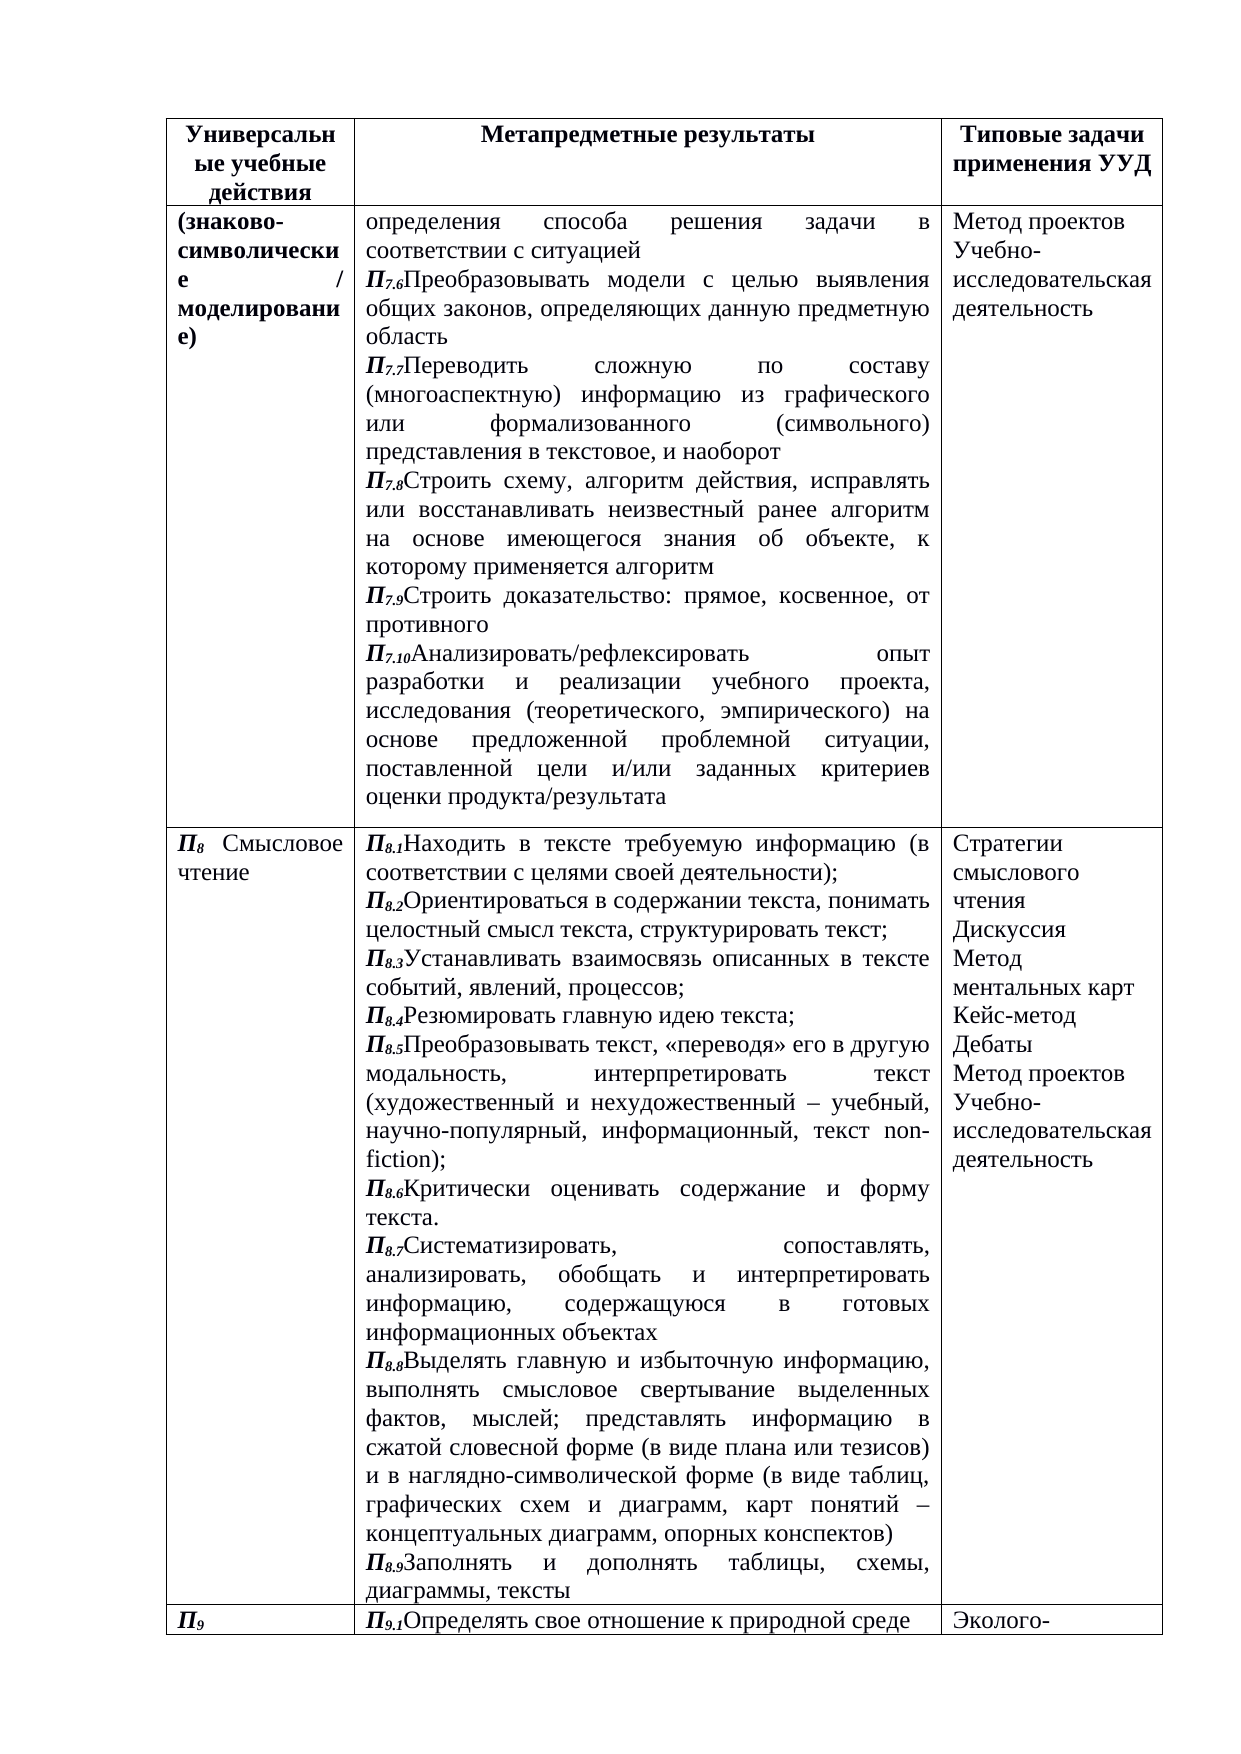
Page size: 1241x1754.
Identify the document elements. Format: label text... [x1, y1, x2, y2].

table_cell П8 Смысловое чтение [167, 828, 354, 1604]
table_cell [355, 1605, 941, 1634]
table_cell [355, 206, 941, 827]
table_header Универсальные учебные действия [167, 119, 354, 205]
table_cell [167, 206, 354, 827]
table_cell П8.1Находить в тексте требуемую информацию (в соответствии с целями своей деятельности); П8.2Ориентироваться в содержании текста, понимать целостный смысл текста, структурировать текст; П8.3Устанавливать взаимосвязь описанных в тексте событий, явлений, процессов; П8.4Резюмировать главную идею текста; П8.5Преобразовывать текст, «переводя» его в другую модальность, интерпретировать текст (художественный и нехудожественный – учебный, научно-популярный, информационный, текст non-fiction); П8.6Критически оценивать содержание и форму текста. П8.7Систематизировать, сопоставлять, анализировать, обобщать и интерпретировать информацию, содержащуюся в готовых информационных объектах П8.8Выделять главную и избыточную информацию, выполнять смысловое свертывание выделенных фактов, мыслей; представлять информацию в сжатой словесной форме (в виде плана или тезисов) и в наглядно-символической форме (в виде таблиц, графических схем и диаграмм, карт понятий – концептуальных диаграмм, опорных конспектов) П8.9Заполнять и дополнять таблицы, схемы, диаграммы, тексты [355, 828, 941, 1604]
table_header Метапредметные результаты [355, 119, 941, 205]
table_cell Стратегии смыслового чтения Дискуссия Метод ментальных карт Кейс-метод Дебаты Метод проектов Учебно-исследовательская деятельность [942, 828, 1162, 1604]
table_header Типовые задачи применения УУД [942, 119, 1162, 205]
table_cell Эколого-образовательная деятельность [942, 1605, 1162, 1634]
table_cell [942, 206, 1162, 827]
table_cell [167, 1605, 354, 1634]
